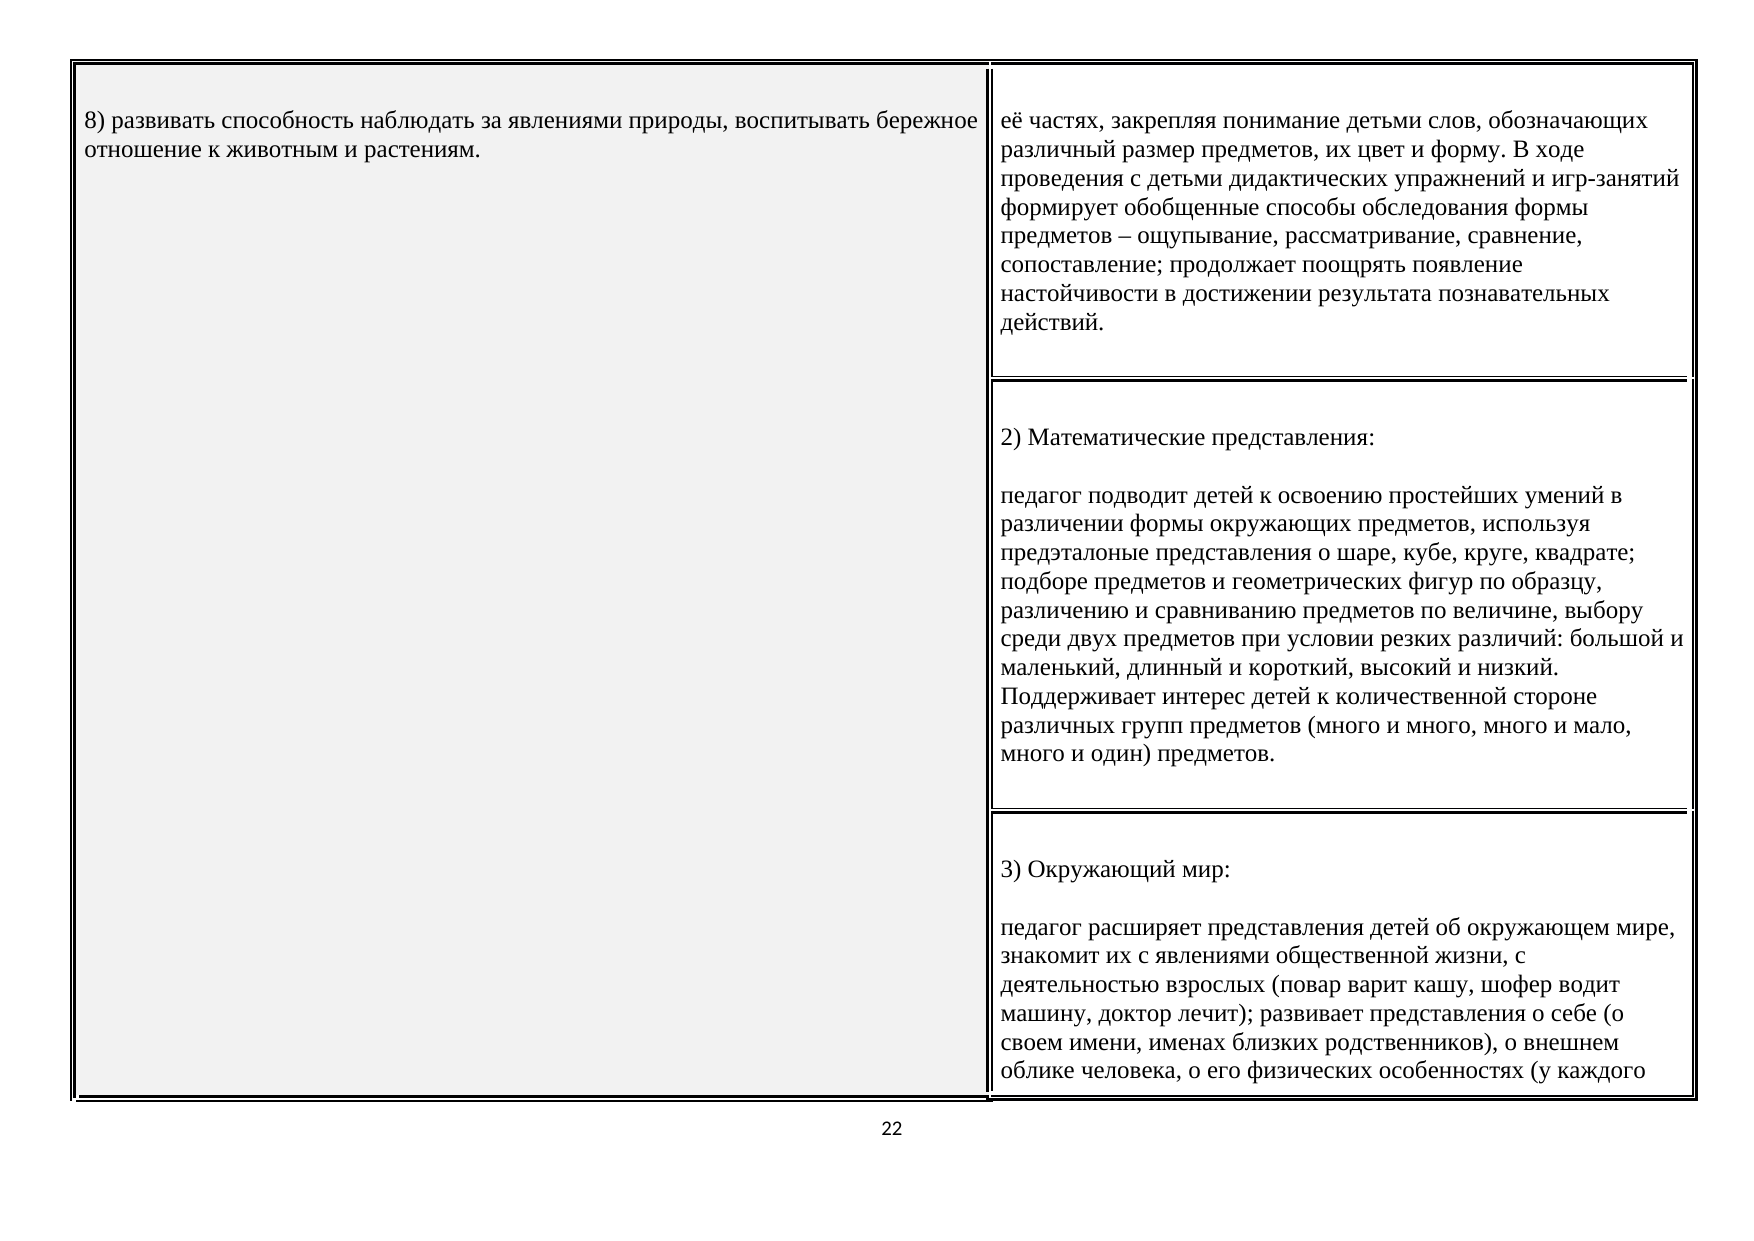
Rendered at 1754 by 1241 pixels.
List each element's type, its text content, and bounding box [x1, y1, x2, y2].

table_cell 2) Математические представления: педагог подводит детей к освоению простейших умений в различении формы окружающих предметов, используя предэталоные представления о шаре, кубе, круге, квадрате; подборе предметов и геометрических фигур по образцу, различению и сравниванию предметов по величине, выбору среди двух предметов при условии резких различий: большой и маленький, длинный и короткий, высокий и низкий. Поддерживает интерес детей к количественной стороне различных групп предметов (много и много, много и мало, много и один) предметов. [989, 376, 1695, 807]
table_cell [989, 61, 1695, 376]
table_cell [989, 808, 1695, 1095]
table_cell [76, 65, 989, 1095]
